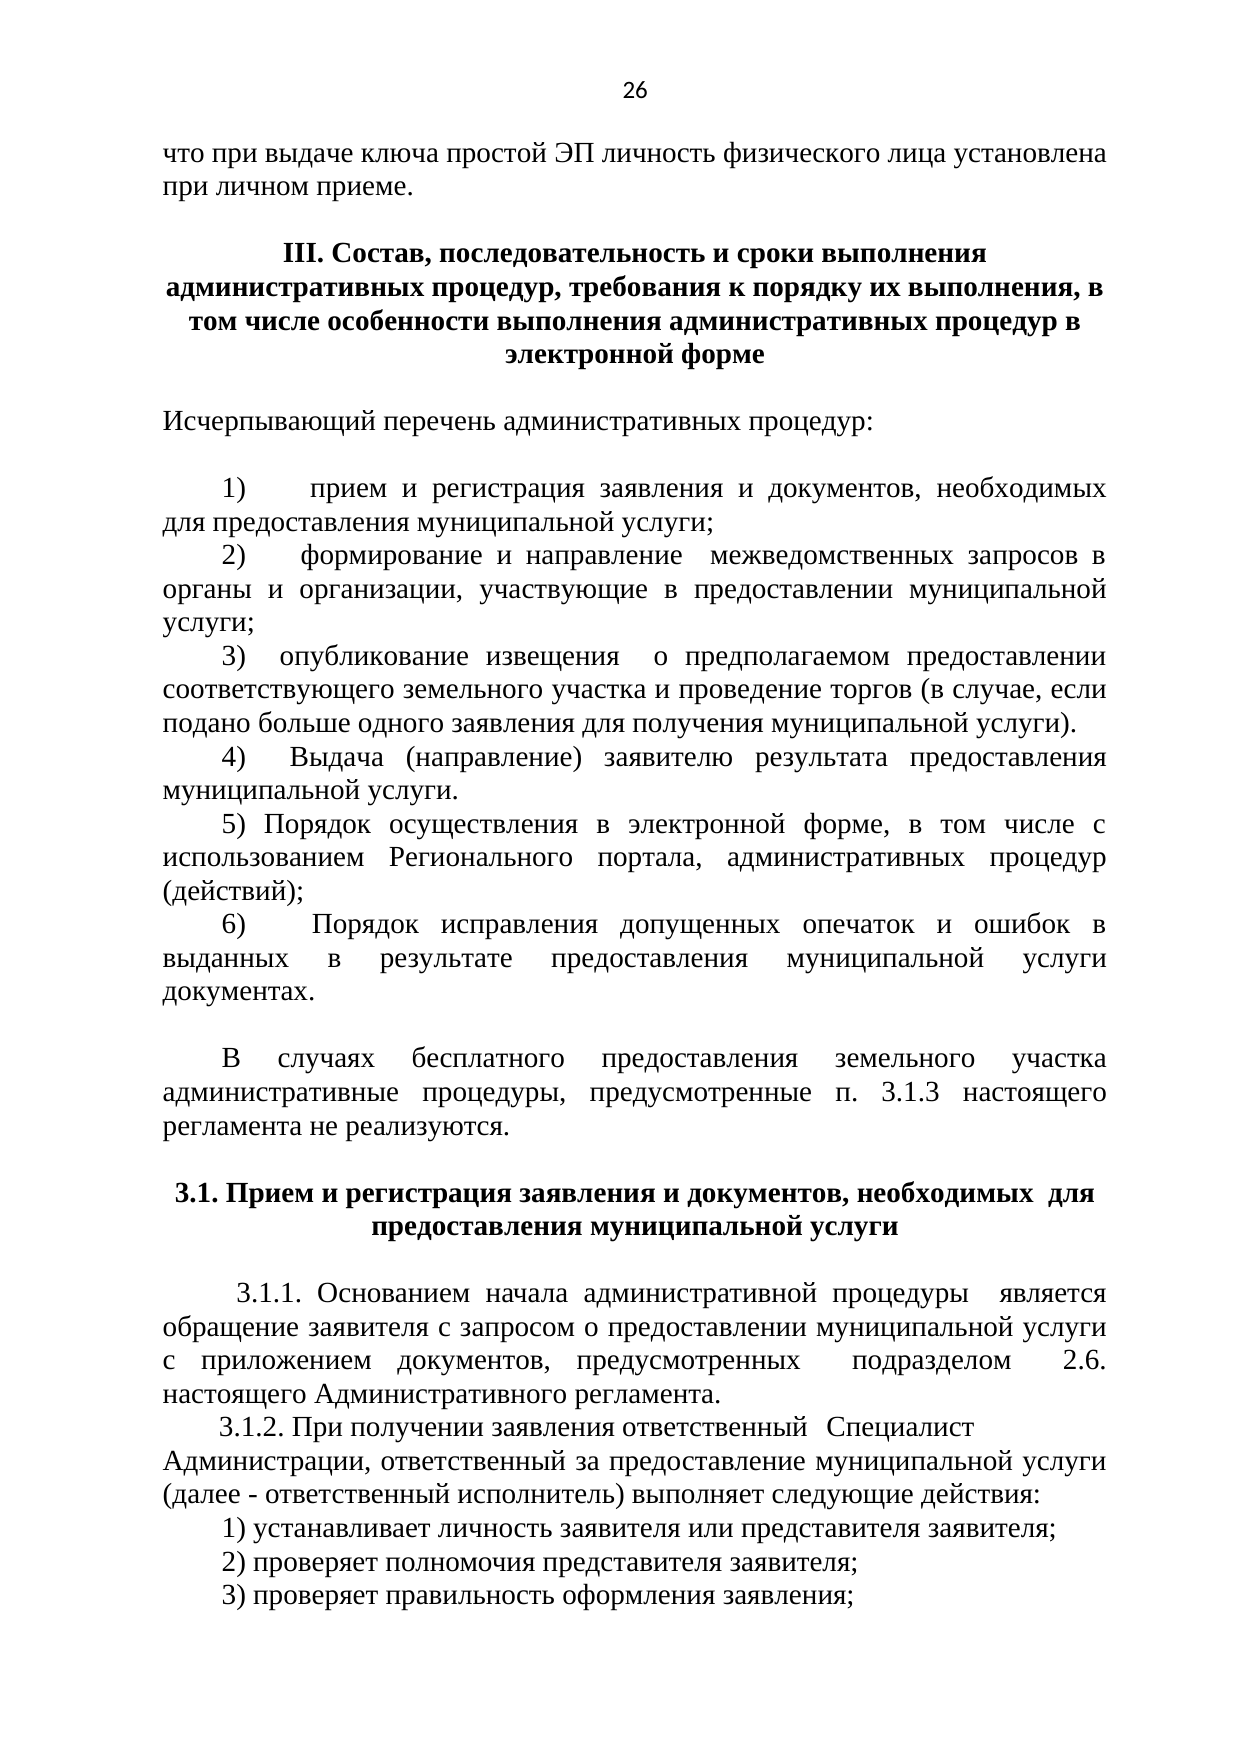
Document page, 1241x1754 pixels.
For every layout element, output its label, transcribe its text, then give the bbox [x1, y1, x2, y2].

text В случаях бесплатного предоставления земельного участка административные процедуры, предусмотренные п. 3.1.3 настоящего регламента не реализуются. [162, 1041, 1107, 1141]
text 3.1.1. Основанием начала административной процедуры является обращение заявителя с запросом о предоставлении муниципальной услуги с приложением документов, предусмотренных подразделом 2.6. настоящего Административного регламента. [162, 1275, 1107, 1409]
text 3.1.2. При получении заявления ответственный Специалист Администрации, ответственный за предоставление муниципальной услуги (далее - ответственный исполнитель) выполняет следующие действия: [162, 1409, 1107, 1510]
text 3.1. Прием и регистрация заявления и документов, необходимых для предоставления муниципальной услуги [162, 1175, 1107, 1242]
text 6) Порядок исправления допущенных опечаток и ошибок в выданных в результате предоставления муниципальной услуги документах. [162, 906, 1107, 1007]
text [162, 135, 1107, 202]
text III. Состав, последовательность и сроки выполнения административных процедур, требования к порядку их выполнения, в том числе особенности выполнения административных процедур в электронной форме [162, 236, 1107, 370]
text 3) проверяет правильность оформления заявления; [162, 1577, 1107, 1611]
list прием и регистрация заявления и документов, необходимых для предоставления муниципальной услуги; [162, 470, 1107, 537]
text 3) опубликование извещения о предполагаемом предоставлении соответствующего земельного участка и проведение торгов (в случае, если подано больше одного заявления для получения муниципальной услуги). [162, 638, 1107, 739]
text 5) Порядок осуществления в электронной форме, в том числе с использованием Регионального портала, административных процедур (действий); [162, 806, 1107, 906]
text 1) устанавливает личность заявителя или представителя заявителя; [162, 1510, 1107, 1544]
text 2) формирование и направление межведомственных запросов в органы и организации, участвующие в предоставлении муниципальной услуги; [162, 537, 1107, 638]
text 2) проверяет полномочия представителя заявителя; [162, 1544, 1107, 1577]
text Исчерпывающий перечень административных процедур: [162, 403, 1107, 437]
text 4) Выдача (направление) заявителю результата предоставления муниципальной услуги. [162, 739, 1107, 806]
